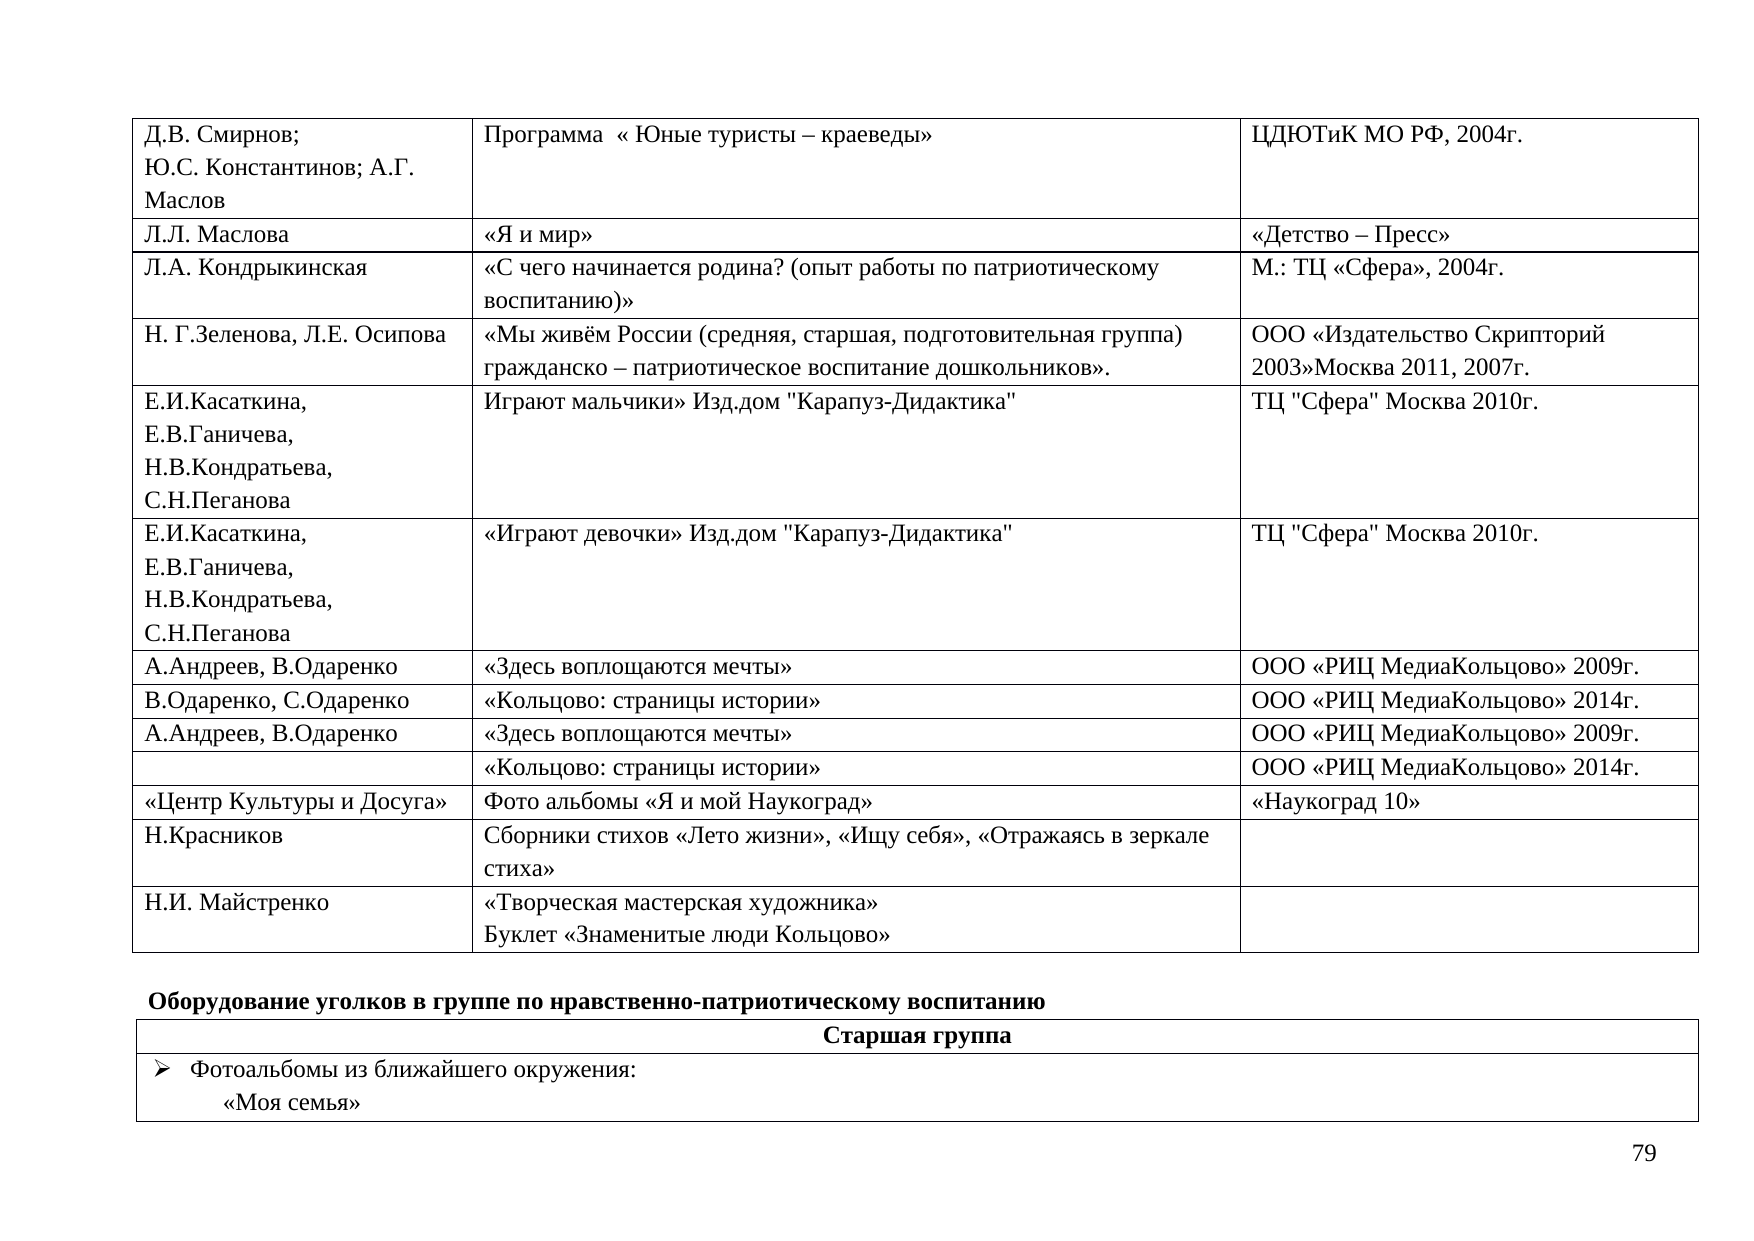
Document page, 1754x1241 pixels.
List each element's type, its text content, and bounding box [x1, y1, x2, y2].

table_cell Программа « Юные туристы – краеведы» [473, 119, 1240, 218]
table_cell Л.Л. Маслова [133, 219, 472, 251]
table_cell Сборники стихов «Лето жизни», «Ищу себя», «Отражаясь в зеркале стиха» [473, 820, 1240, 886]
text Оборудование уголков в группе по нравственно-патриотическому воспитанию [148, 986, 1668, 1015]
table_cell «Центр Культуры и Досуга» [133, 786, 472, 819]
table_cell Л.А. Кондрыкинская [133, 253, 472, 318]
table_cell ЦДЮТиК МО РФ, 2004г. [1241, 119, 1698, 218]
table_cell Д.В. Смирнов; Ю.С. Константинов; А.Г. Маслов [133, 119, 472, 218]
table_cell Н.И. Майстренко [133, 887, 472, 952]
table_cell А.Андреев, В.Одаренко [133, 651, 472, 684]
table_cell ООО «РИЦ МедиаКольцово» 2009г. [1241, 651, 1698, 684]
table_cell В.Одаренко, С.Одаренко [133, 685, 472, 717]
table_cell М.: ТЦ «Сфера», 2004г. [1241, 253, 1698, 318]
table_cell Е.И.Касаткина, Е.В.Ганичева, Н.В.Кондратьева, С.Н.Пеганова [133, 386, 472, 517]
table_cell ООО «РИЦ МедиаКольцово» 2009г. [1241, 719, 1698, 751]
table_cell Е.И.Касаткина, Е.В.Ганичева, Н.В.Кондратьева, С.Н.Пеганова [133, 519, 472, 650]
table_cell «Детство – Пресс» [1241, 219, 1698, 251]
table_cell Н. Г.Зеленова, Л.Е. Осипова [133, 319, 472, 385]
table_cell ООО «Издательство Скрипторий 2003»Москва 2011, 2007г. [1241, 319, 1698, 385]
table_cell ТЦ "Сфера" Москва 2010г. [1241, 386, 1698, 517]
table_cell [1241, 887, 1698, 952]
table_cell «Играют девочки» Изд.дом "Карапуз-Дидактика" [473, 519, 1240, 650]
table_cell «Я и мир» [473, 219, 1240, 251]
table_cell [137, 1054, 1698, 1121]
table_cell Фото альбомы «Я и мой Наукоград» [473, 786, 1240, 819]
table_cell «Творческая мастерская художника» Буклет «Знаменитые люди Кольцово» [473, 887, 1240, 952]
table_cell ООО «РИЦ МедиаКольцово» 2014г. [1241, 752, 1698, 785]
table_cell «Кольцово: страницы истории» [473, 685, 1240, 717]
table_cell Играют мальчики» Изд.дом "Карапуз-Дидактика" [473, 386, 1240, 517]
table_cell «Наукоград 10» [1241, 786, 1698, 819]
table_cell [1241, 820, 1698, 886]
table_cell «Мы живём России (средняя, старшая, подготовительная группа) гражданско – патриотическое воспитание дошкольников». [473, 319, 1240, 385]
table_header Старшая группа [137, 1020, 1698, 1053]
table_cell ООО «РИЦ МедиаКольцово» 2014г. [1241, 685, 1698, 717]
table_cell «Здесь воплощаются мечты» [473, 651, 1240, 684]
table_cell «Кольцово: страницы истории» [473, 752, 1240, 785]
table_cell [133, 752, 472, 785]
table_cell А.Андреев, В.Одаренко [133, 719, 472, 751]
table_cell Н.Красников [133, 820, 472, 886]
table_cell ТЦ "Сфера" Москва 2010г. [1241, 519, 1698, 650]
table_cell «С чего начинается родина? (опыт работы по патриотическому воспитанию)» [473, 253, 1240, 318]
table_cell «Здесь воплощаются мечты» [473, 719, 1240, 751]
